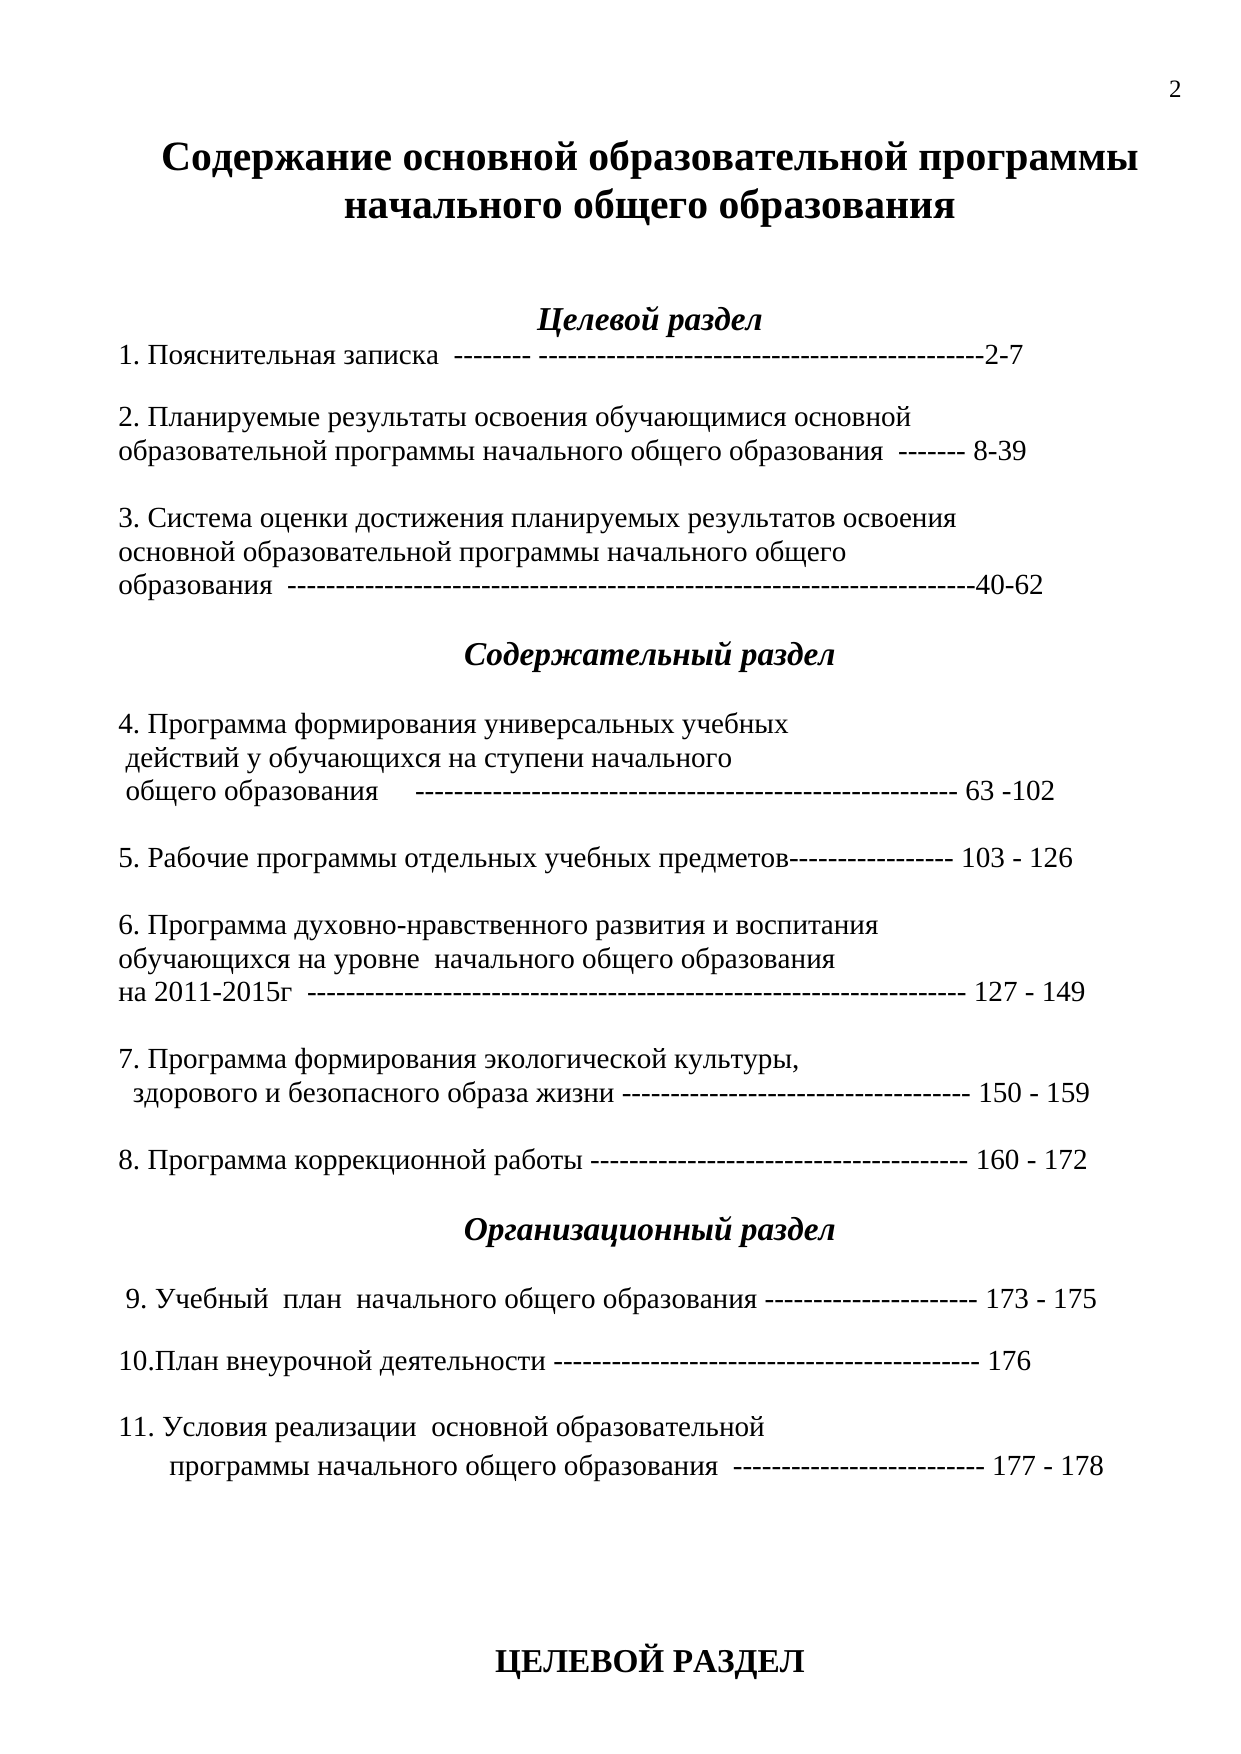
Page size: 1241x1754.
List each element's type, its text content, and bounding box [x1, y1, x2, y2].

text Содержание основной образовательной программы начального общего образования [118, 131, 1181, 227]
text общего образования -------------------------------------------------------- 63 -102 [118, 773, 1143, 807]
text Организационный раздел [118, 1209, 1181, 1248]
text 6. Программа духовно-нравственного развития и воспитания [118, 907, 1181, 941]
text обучающихся на уровне начального общего образования [118, 941, 1181, 974]
text здорового и безопасного образа жизни ------------------------------------ 150 - 159 [118, 1075, 1181, 1109]
text на 2011-2015г -------------------------------------------------------------------- 127 - 149 [118, 974, 1181, 1008]
text 7. Программа формирования экологической культуры, [118, 1042, 1181, 1075]
text основной образовательной программы начального общего [118, 534, 1181, 567]
text действий у обучающихся на ступени начального [118, 740, 1143, 773]
text 2. Планируемые результаты освоения обучающимися основной образовательной программы начального общего образования ------- 8-39 [118, 399, 1107, 467]
text 11. Условия реализации основной образовательной [118, 1409, 1181, 1443]
text Содержательный раздел [118, 634, 1181, 673]
text 9. Учебный план начального общего образования ---------------------- 173 - 175 [118, 1281, 1181, 1315]
text 1. Пояснительная записка -------- ----------------------------------------------2-7 [118, 337, 1181, 371]
text Целевой раздел [118, 299, 1181, 337]
text 10.План внеурочной деятельности -------------------------------------------- 176 [118, 1343, 1181, 1377]
text 8. Программа коррекционной работы --------------------------------------- 160 - 172 [118, 1142, 1181, 1176]
text программы начального общего образования -------------------------- 177 - 178 [118, 1448, 1181, 1481]
text ЦЕЛЕВОЙ РАЗДЕЛ [118, 1641, 1181, 1679]
text образования -----------------------------------------------------------------------40-62 [118, 567, 1181, 601]
text 4. Программа формирования универсальных учебных [118, 706, 1143, 740]
text 3. Система оценки достижения планируемых результатов освоения [118, 500, 1181, 534]
text 5. Рабочие программы отдельных учебных предметов----------------- 103 - 126 [118, 840, 1181, 874]
